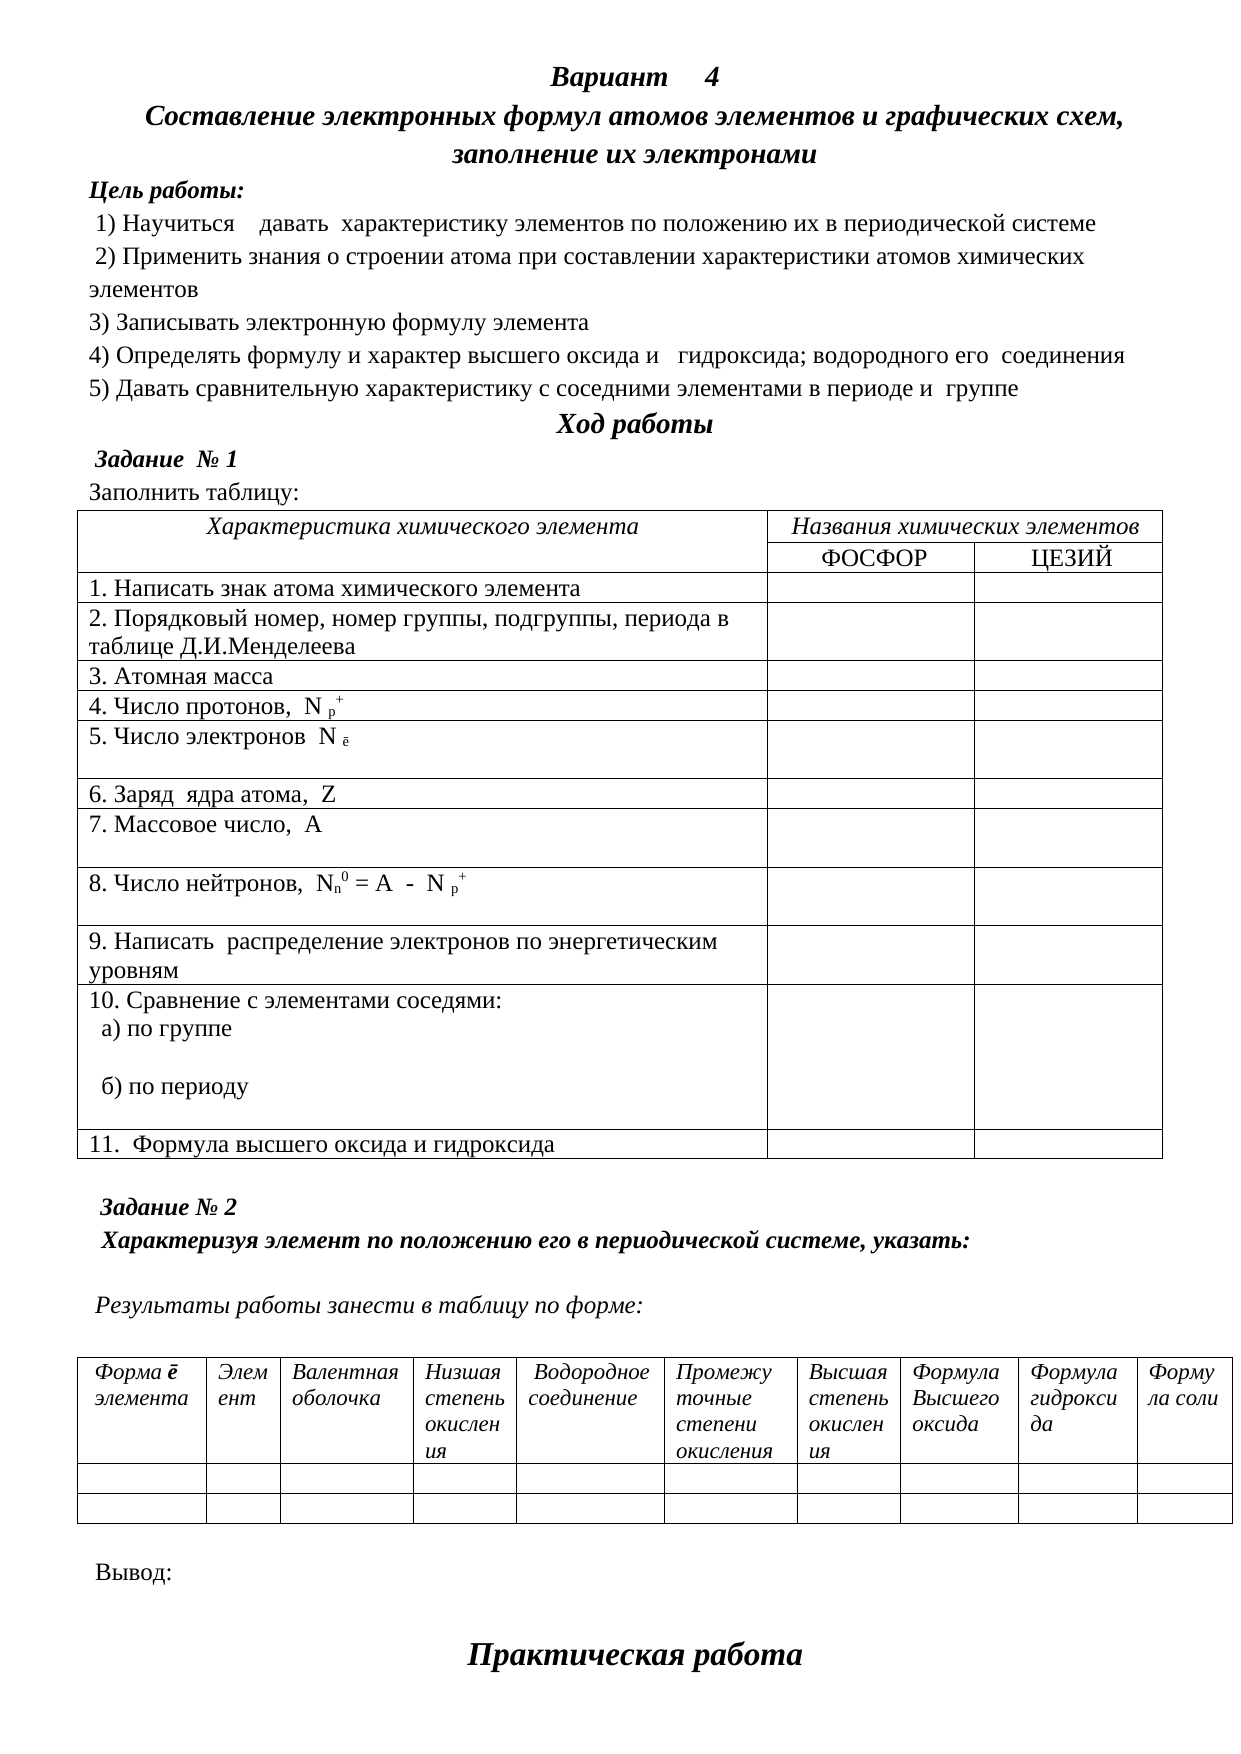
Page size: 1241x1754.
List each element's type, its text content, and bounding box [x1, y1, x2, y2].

table_cell 5. Число электронов N ē [78, 721, 767, 778]
text Вывод: [89, 1557, 1181, 1586]
table_cell ФОСФОР [768, 543, 974, 572]
table_cell [975, 868, 1162, 925]
table_cell [975, 809, 1162, 867]
table_header Высшая степень окисления [798, 1358, 900, 1463]
table_cell 9. Написать распределение электронов по энергетическим уровням [78, 926, 767, 984]
table_cell 11. Формула высшего оксида и гидроксида [78, 1130, 767, 1158]
table_cell [768, 1130, 974, 1158]
text 4) Определять формулу и характер высшего оксида и гидроксида; водородного его соединения [89, 340, 1181, 368]
table_cell [78, 1464, 206, 1493]
table_header Названия химических элементов [768, 511, 1162, 542]
table_cell [517, 1464, 664, 1493]
table_cell [975, 779, 1162, 808]
text 2) Применить знания о строении атома при составлении характеристики атомов химических элементов [89, 241, 1181, 302]
table_cell [975, 721, 1162, 778]
text 1) Научиться давать характеристику элементов по положению их в периодической системе [89, 208, 1181, 236]
table_cell [975, 1130, 1162, 1158]
table_cell [281, 1494, 413, 1523]
table_cell [798, 1464, 900, 1493]
table_cell [975, 985, 1162, 1128]
table_cell [768, 868, 974, 925]
table_cell [1019, 1494, 1137, 1523]
table_cell [975, 926, 1162, 984]
table_header Водородное соединение [517, 1358, 664, 1463]
table_cell [768, 661, 974, 690]
table_cell [975, 573, 1162, 602]
text Ход работы [89, 406, 1181, 439]
table_cell [207, 1494, 280, 1523]
text Составление электронных формул атомов элементов и графических схем, заполнение их электронами [89, 98, 1181, 170]
table_cell [798, 1494, 900, 1523]
table_cell [975, 603, 1162, 660]
table_header Характеристика химического элемента [78, 511, 767, 572]
table_cell 6. Заряд ядра атома, Z [78, 779, 767, 808]
table_cell [517, 1494, 664, 1523]
table_cell [768, 573, 974, 602]
table_cell [1019, 1464, 1137, 1493]
table_cell 7. Массовое число, А [78, 809, 767, 867]
text Заполнить таблицу: [89, 477, 1181, 506]
table_header Низшая степень окисления [414, 1358, 516, 1463]
table_cell [901, 1464, 1018, 1493]
table_header Элемент [207, 1358, 280, 1463]
table_cell 4. Число протонов, N р+ [78, 691, 767, 720]
table_cell 10. Сравнение с элементами соседями: а) по группе б) по периоду [78, 985, 767, 1128]
table_header Формула гидроксида [1019, 1358, 1137, 1463]
text 5) Давать сравнительную характеристику с соседними элементами в периоде и группе [89, 373, 1181, 402]
table_cell [975, 691, 1162, 720]
table_header Промежуточные степени окисления [665, 1358, 797, 1463]
table_cell [768, 985, 974, 1128]
text Практическая работа [89, 1634, 1181, 1672]
text Цель работы: [89, 175, 1181, 203]
text Задание № 1 [89, 444, 1181, 473]
table_header Формула Высшего оксида [901, 1358, 1018, 1463]
table_cell ЦЕЗИЙ [975, 543, 1162, 572]
table_header Формула соли [1138, 1358, 1232, 1463]
table_cell [281, 1464, 413, 1493]
table_cell [768, 721, 974, 778]
table_cell [1138, 1494, 1232, 1523]
table_cell [207, 1464, 280, 1493]
table_header Форма ē элемента [78, 1358, 206, 1463]
table_cell [901, 1494, 1018, 1523]
table_cell [768, 809, 974, 867]
table_cell 1. Написать знак атома химического элемента [78, 573, 767, 602]
table_cell [975, 661, 1162, 690]
table_cell [414, 1464, 516, 1493]
table_cell [768, 779, 974, 808]
table_header Валентная оболочка [281, 1358, 413, 1463]
table_cell 8. Число нейтронов, Nn0 = А - N р+ [78, 868, 767, 925]
text Результаты работы занести в таблицу по форме: [89, 1291, 1181, 1319]
table_cell 3. Атомная масса [78, 661, 767, 690]
text Характеризуя элемент по положению его в периодической системе, указать: [89, 1225, 1181, 1254]
text Вариант 4 [89, 59, 1181, 93]
table_cell [665, 1494, 797, 1523]
table_cell [768, 691, 974, 720]
table_cell 2. Порядковый номер, номер группы, подгруппы, периода в таблице Д.И.Менделеева [78, 603, 767, 660]
table_cell [78, 1494, 206, 1523]
table_cell [768, 926, 974, 984]
table_cell [414, 1494, 516, 1523]
table_cell [665, 1464, 797, 1493]
text 3) Записывать электронную формулу элемента [89, 307, 1181, 336]
table_cell [768, 603, 974, 660]
table_cell [1138, 1464, 1232, 1493]
text Задание № 2 [89, 1192, 1181, 1221]
